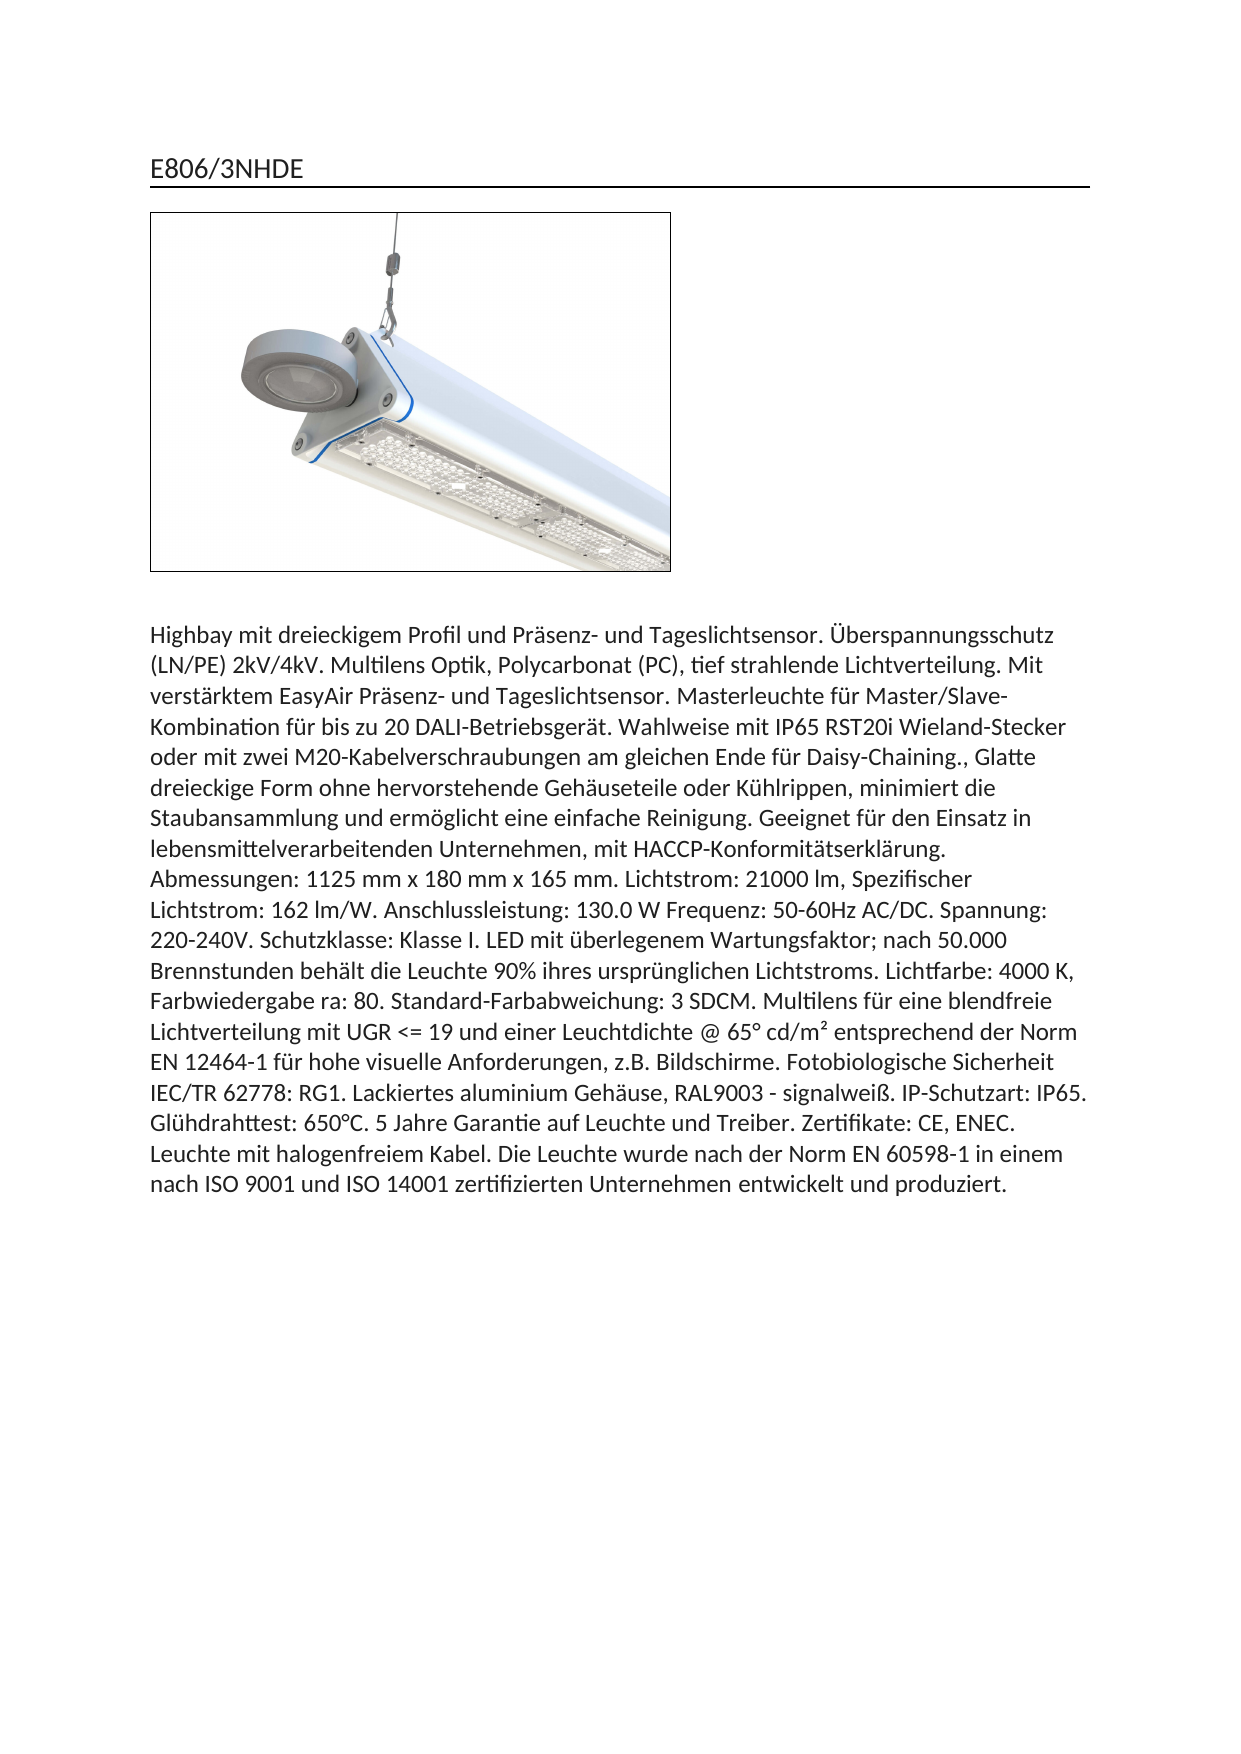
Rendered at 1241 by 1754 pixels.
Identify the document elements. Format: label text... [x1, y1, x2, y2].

picture [151, 213, 670, 571]
text E806/3NHDE [150, 150, 1090, 186]
text Highbay mit dreieckigem Profil und Präsenz- und Tageslichtsensor. Überspannungsschutz (LN/PE) 2kV/4kV. Multilens Optik, Polycarbonat (PC), tief strahlende Lichtverteilung. Mit verstärktem EasyAir Präsenz- und Tageslichtsensor. Masterleuchte für Master/Slave-Kombination für bis zu 20 DALI-Betriebsgerät. Wahlweise mit IP65 RST20i Wieland-Stecker oder mit zwei M20-Kabelverschraubungen am gleichen Ende für Daisy-Chaining., Glatte dreieckige Form ohne hervorstehende Gehäuseteile oder Kühlrippen, minimiert die Staubansammlung und ermöglicht eine einfache Reinigung. Geeignet für den Einsatz in lebensmittelverarbeitenden Unternehmen, mit HACCP-Konformitätserklärung. Abmessungen: 1125 mm x 180 mm x 165 mm. Lichtstrom: 21000 lm, Spezifischer Lichtstrom: 162 lm/W. Anschlussleistung: 130.0 W Frequenz: 50-60Hz AC/DC. Spannung: 220-240V. Schutzklasse: Klasse I. LED mit überlegenem Wartungsfaktor; nach 50.000 Brennstunden behält die Leuchte 90% ihres ursprünglichen Lichtstroms. Lichtfarbe: 4000 K, Farbwiedergabe ra: 80. Standard-Farbabweichung: 3 SDCM. Multilens für eine blendfreie Lichtverteilung mit UGR <= 19 und einer Leuchtdichte @ 65° cd/m² entsprechend der Norm EN 12464-1 für hohe visuelle Anforderungen, z.B. Bildschirme. Fotobiologische Sicherheit IEC/TR 62778: RG1. Lackiertes aluminium Gehäuse, RAL9003 - signalweiß. IP-Schutzart: IP65. Glühdrahttest: 650°C. 5 Jahre Garantie auf Leuchte und Treiber. Zertifikate: CE, ENEC. Leuchte mit halogenfreiem Kabel. Die Leuchte wurde nach der Norm EN 60598-1 in einem nach ISO 9001 und ISO 14001 zertifizierten Unternehmen entwickelt und produziert. [150, 619, 1090, 1199]
